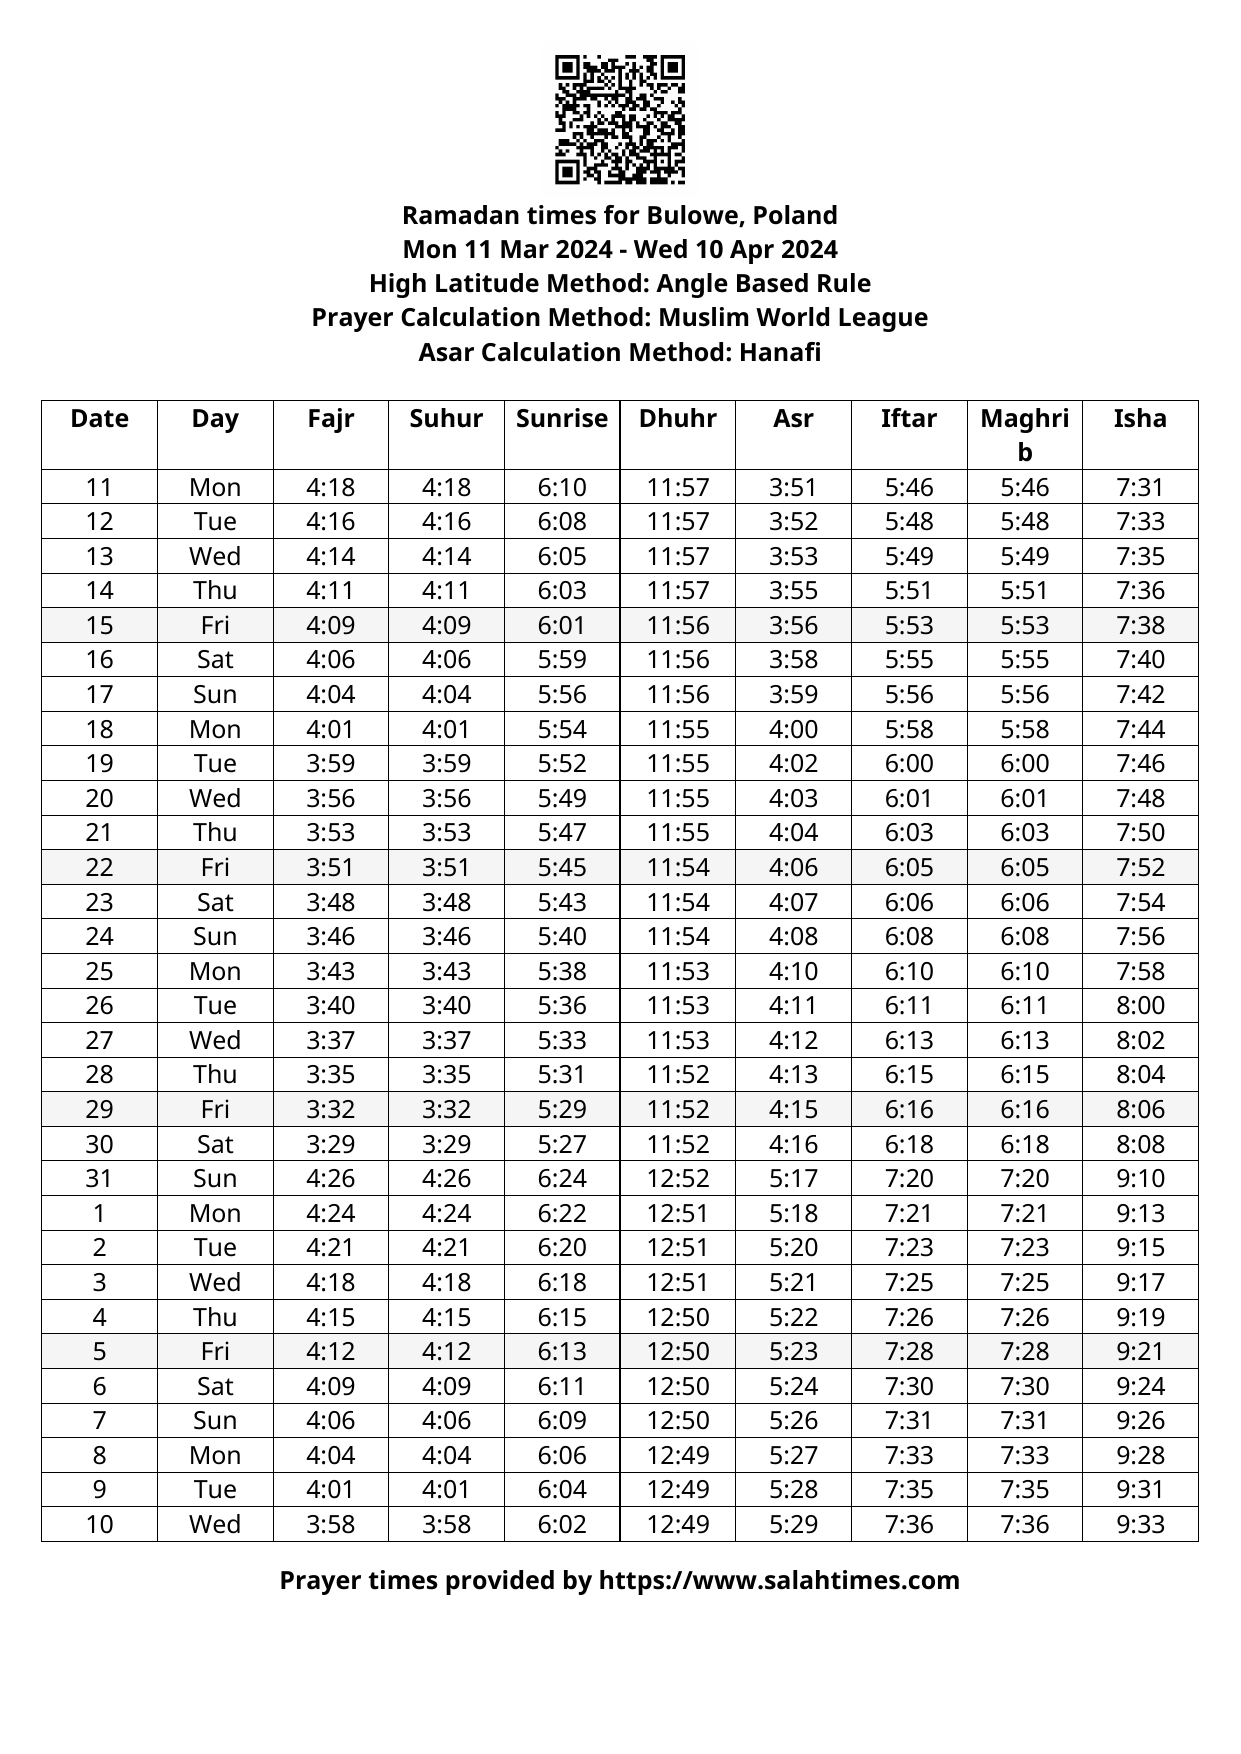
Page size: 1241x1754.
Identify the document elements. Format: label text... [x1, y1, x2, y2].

table_cell 7 [42, 1404, 157, 1437]
table_cell 12:50 [621, 1334, 735, 1368]
table_cell 7:30 [852, 1369, 967, 1402]
table_cell 4:26 [389, 1161, 504, 1195]
table_cell 25 [42, 954, 157, 987]
table_cell 12:49 [621, 1507, 735, 1541]
table_cell 3:51 [736, 470, 851, 503]
table_cell Wed [158, 781, 273, 814]
text Prayer Calculation Method: Muslim World League [42, 300, 1198, 334]
table_cell 6:11 [852, 989, 967, 1022]
table_cell 6:08 [852, 919, 967, 953]
table_cell 4:06 [389, 643, 504, 676]
picture [542, 41, 699, 198]
table_cell 7:25 [968, 1265, 1082, 1299]
table_cell 8:06 [1083, 1092, 1198, 1126]
table_cell 3:46 [389, 919, 504, 953]
table_header Dhuhr [621, 401, 735, 469]
table_cell 6:15 [968, 1058, 1082, 1091]
table_cell 9:19 [1083, 1300, 1198, 1333]
table_cell 4:06 [274, 643, 388, 676]
table_cell 3:37 [274, 1023, 388, 1057]
table_cell 7:58 [1083, 954, 1198, 987]
table_cell 3:37 [389, 1023, 504, 1057]
table_cell 5:36 [505, 989, 619, 1022]
table_cell 30 [42, 1127, 157, 1160]
table_cell 7:36 [852, 1507, 967, 1541]
table_cell 7:40 [1083, 643, 1198, 676]
table_cell 3:48 [389, 885, 504, 918]
table_cell 4:14 [389, 539, 504, 572]
table_cell 8:08 [1083, 1127, 1198, 1160]
table_cell 12:50 [621, 1369, 735, 1402]
table_cell Tue [158, 1473, 273, 1506]
table_cell 7:21 [968, 1196, 1082, 1229]
table_cell 8:04 [1083, 1058, 1198, 1091]
table_cell 5:33 [505, 1023, 619, 1057]
table_cell 7:20 [968, 1161, 1082, 1195]
table_cell 19 [42, 746, 157, 780]
table_cell 4:01 [389, 1473, 504, 1506]
table_cell 6:05 [968, 850, 1082, 884]
table_cell 18 [42, 712, 157, 745]
table_cell 5:29 [505, 1092, 619, 1126]
table_header Suhur [389, 401, 504, 469]
table_cell 26 [42, 989, 157, 1022]
table_cell 4:04 [274, 677, 388, 711]
table_cell Sun [158, 677, 273, 711]
table_cell 3:51 [389, 850, 504, 884]
table_cell 4:08 [736, 919, 851, 953]
table_cell 5:58 [968, 712, 1082, 745]
table_cell 5:40 [505, 919, 619, 953]
table_cell 3:56 [389, 781, 504, 814]
table_cell 24 [42, 919, 157, 953]
table_cell 4:15 [389, 1300, 504, 1333]
table_cell 7:28 [852, 1334, 967, 1368]
table_cell 4:07 [736, 885, 851, 918]
table_cell 5:56 [505, 677, 619, 711]
table_cell 5:56 [852, 677, 967, 711]
table_cell 7:31 [852, 1404, 967, 1437]
table_cell 5:23 [736, 1334, 851, 1368]
table_cell 4:06 [389, 1404, 504, 1437]
table_cell 3:48 [274, 885, 388, 918]
table_cell Fri [158, 608, 273, 642]
table_cell 7:23 [968, 1231, 1082, 1264]
table_cell 6:02 [505, 1507, 619, 1541]
table_cell Wed [158, 1023, 273, 1057]
table_cell 10 [42, 1507, 157, 1541]
table_cell 11:57 [621, 539, 735, 572]
table_cell 6:24 [505, 1161, 619, 1195]
table_cell 6:05 [852, 850, 967, 884]
table_cell 5:26 [736, 1404, 851, 1437]
table_cell 9:28 [1083, 1438, 1198, 1472]
table_cell 5:55 [968, 643, 1082, 676]
table_cell 3:40 [389, 989, 504, 1022]
table_cell 6:11 [968, 989, 1082, 1022]
table_cell 4:04 [389, 677, 504, 711]
table_cell 4:16 [736, 1127, 851, 1160]
table_cell 3:53 [736, 539, 851, 572]
table_cell 7:44 [1083, 712, 1198, 745]
table_cell 7:35 [1083, 539, 1198, 572]
table_cell Wed [158, 1265, 273, 1299]
table_cell 6:06 [852, 885, 967, 918]
table_cell 12:52 [621, 1161, 735, 1195]
table_cell 7:54 [1083, 885, 1198, 918]
table_cell 8 [42, 1438, 157, 1472]
table_cell 6:03 [968, 816, 1082, 849]
table_cell 6:18 [852, 1127, 967, 1160]
table_cell 4:09 [274, 608, 388, 642]
table_cell Mon [158, 954, 273, 987]
table_cell 4:04 [736, 816, 851, 849]
table_cell 11:54 [621, 885, 735, 918]
table_cell 7:33 [852, 1438, 967, 1472]
table_cell 12:51 [621, 1196, 735, 1229]
table_cell 14 [42, 574, 157, 607]
table_cell 5:29 [736, 1507, 851, 1541]
table_cell 4:04 [274, 1438, 388, 1472]
table_cell 12:51 [621, 1231, 735, 1264]
table_cell 6:08 [505, 504, 619, 538]
table_cell 5:49 [505, 781, 619, 814]
table_cell 5:24 [736, 1369, 851, 1402]
table_header Isha [1083, 401, 1198, 469]
table_cell 4:13 [736, 1058, 851, 1091]
table_cell 3:58 [389, 1507, 504, 1541]
table_cell 4 [42, 1300, 157, 1333]
table_cell 3:59 [274, 746, 388, 780]
table_cell Tue [158, 746, 273, 780]
table_cell Tue [158, 504, 273, 538]
table_cell 29 [42, 1092, 157, 1126]
table_cell 7:33 [1083, 504, 1198, 538]
table_cell 4:18 [274, 470, 388, 503]
table_cell 12:51 [621, 1265, 735, 1299]
table_cell Wed [158, 539, 273, 572]
table_cell 6:16 [852, 1092, 967, 1126]
table_cell 6:15 [852, 1058, 967, 1091]
table_cell Mon [158, 712, 273, 745]
table_cell 4:12 [389, 1334, 504, 1368]
table_cell 6:10 [505, 470, 619, 503]
table_cell 9:24 [1083, 1369, 1198, 1402]
table_cell 3:53 [274, 816, 388, 849]
table_cell 11 [42, 470, 157, 503]
text High Latitude Method: Angle Based Rule [42, 266, 1198, 300]
table_cell 9:31 [1083, 1473, 1198, 1506]
table_cell 11:55 [621, 781, 735, 814]
table_cell 7:33 [968, 1438, 1082, 1472]
table_cell 6:22 [505, 1196, 619, 1229]
table_cell 11:53 [621, 1023, 735, 1057]
table_cell 9:26 [1083, 1404, 1198, 1437]
table_cell 6:04 [505, 1473, 619, 1506]
table_cell 6:11 [505, 1369, 619, 1402]
table_cell 6:01 [505, 608, 619, 642]
table_cell 7:28 [968, 1334, 1082, 1368]
table_cell 5:27 [736, 1438, 851, 1472]
table_cell 5:20 [736, 1231, 851, 1264]
table_cell 4:12 [274, 1334, 388, 1368]
table_header Day [158, 401, 273, 469]
table_cell 4:21 [274, 1231, 388, 1264]
table_cell Sun [158, 1404, 273, 1437]
table_cell 7:35 [968, 1473, 1082, 1506]
table_cell 7:56 [1083, 919, 1198, 953]
table_cell 3:32 [389, 1092, 504, 1126]
table_cell 6:03 [505, 574, 619, 607]
table_cell 5:48 [968, 504, 1082, 538]
table_cell 5:55 [852, 643, 967, 676]
table_cell 6:10 [852, 954, 967, 987]
table_cell 6:16 [968, 1092, 1082, 1126]
table_cell 5:49 [852, 539, 967, 572]
table_cell 11:52 [621, 1092, 735, 1126]
table_cell 4:18 [274, 1265, 388, 1299]
table_cell 5:18 [736, 1196, 851, 1229]
table_cell 7:52 [1083, 850, 1198, 884]
table_cell 7:26 [968, 1300, 1082, 1333]
table_cell 3:35 [389, 1058, 504, 1091]
table_cell 7:30 [968, 1369, 1082, 1402]
table_cell 6:15 [505, 1300, 619, 1333]
table_cell 7:31 [1083, 470, 1198, 503]
table_cell 4:21 [389, 1231, 504, 1264]
table_cell 5:22 [736, 1300, 851, 1333]
table_cell 23 [42, 885, 157, 918]
table_cell 11:57 [621, 504, 735, 538]
table_cell Fri [158, 850, 273, 884]
table_cell Mon [158, 1196, 273, 1229]
table_cell 11:54 [621, 850, 735, 884]
table_cell 3:51 [274, 850, 388, 884]
table_cell 12:49 [621, 1473, 735, 1506]
table_cell 6:00 [968, 746, 1082, 780]
table_cell 4:01 [389, 712, 504, 745]
table_cell 5:31 [505, 1058, 619, 1091]
table_cell Fri [158, 1334, 273, 1368]
table_cell 15 [42, 608, 157, 642]
table_cell 7:46 [1083, 746, 1198, 780]
table_cell 8:02 [1083, 1023, 1198, 1057]
table_cell 4:09 [389, 608, 504, 642]
table_cell 7:26 [852, 1300, 967, 1333]
table_cell 6:06 [968, 885, 1082, 918]
table_cell Sat [158, 643, 273, 676]
table_cell 5:45 [505, 850, 619, 884]
table_cell 9:15 [1083, 1231, 1198, 1264]
table_cell 1 [42, 1196, 157, 1229]
table_cell 7:42 [1083, 677, 1198, 711]
table_cell 3:52 [736, 504, 851, 538]
table_cell 7:31 [968, 1404, 1082, 1437]
table_cell 3:46 [274, 919, 388, 953]
table_cell 22 [42, 850, 157, 884]
table_cell 11:57 [621, 574, 735, 607]
table_cell Thu [158, 816, 273, 849]
table_cell 4:11 [736, 989, 851, 1022]
table_cell 6:03 [852, 816, 967, 849]
table_cell 4:18 [389, 1265, 504, 1299]
table_cell 4:09 [274, 1369, 388, 1402]
table_cell 5:53 [852, 608, 967, 642]
table_cell 11:53 [621, 954, 735, 987]
table_cell 5:43 [505, 885, 619, 918]
table_cell 11:52 [621, 1058, 735, 1091]
table_cell 31 [42, 1161, 157, 1195]
table_cell 9:10 [1083, 1161, 1198, 1195]
table_cell 12:49 [621, 1438, 735, 1472]
table_cell 3:29 [274, 1127, 388, 1160]
table_header Iftar [852, 401, 967, 469]
table_cell 7:50 [1083, 816, 1198, 849]
table_cell 2 [42, 1231, 157, 1264]
table_cell 5:51 [852, 574, 967, 607]
table_cell 5:27 [505, 1127, 619, 1160]
table_cell 5:46 [968, 470, 1082, 503]
table_header Maghrib [968, 401, 1082, 469]
table_cell 3:56 [274, 781, 388, 814]
table_cell 28 [42, 1058, 157, 1091]
table_cell 6:01 [852, 781, 967, 814]
table_cell 6:00 [852, 746, 967, 780]
table_cell 7:23 [852, 1231, 967, 1264]
table_cell 11:56 [621, 677, 735, 711]
table_cell Wed [158, 1507, 273, 1541]
table_cell 7:35 [852, 1473, 967, 1506]
table_cell 3:29 [389, 1127, 504, 1160]
table_cell 4:04 [389, 1438, 504, 1472]
table_cell 5:46 [852, 470, 967, 503]
table_cell 4:02 [736, 746, 851, 780]
text Mon 11 Mar 2024 - Wed 10 Apr 2024 [42, 232, 1198, 266]
table_cell 12:50 [621, 1404, 735, 1437]
table_cell 5:51 [968, 574, 1082, 607]
table_cell 9:13 [1083, 1196, 1198, 1229]
table_cell 5:52 [505, 746, 619, 780]
text Prayer times provided by https://www.salahtimes.com [42, 1563, 1198, 1597]
table_cell 11:56 [621, 643, 735, 676]
table_cell 6:13 [852, 1023, 967, 1057]
table_cell 6:06 [505, 1438, 619, 1472]
table_cell 5 [42, 1334, 157, 1368]
table_cell 21 [42, 816, 157, 849]
table_cell 3:56 [736, 608, 851, 642]
table_cell 4:24 [274, 1196, 388, 1229]
table_cell 4:16 [274, 504, 388, 538]
table_cell Sun [158, 919, 273, 953]
table_cell 4:00 [736, 712, 851, 745]
table_cell 4:11 [389, 574, 504, 607]
table_cell Thu [158, 1300, 273, 1333]
table_cell 4:09 [389, 1369, 504, 1402]
table_cell 11:54 [621, 919, 735, 953]
table_cell Sun [158, 1161, 273, 1195]
table_cell 5:38 [505, 954, 619, 987]
text Asar Calculation Method: Hanafi [42, 334, 1198, 368]
table_cell Sat [158, 1127, 273, 1160]
table_cell 4:06 [274, 1404, 388, 1437]
table_cell 5:47 [505, 816, 619, 849]
table_cell 20 [42, 781, 157, 814]
table_cell 5:48 [852, 504, 967, 538]
table_cell 6:18 [968, 1127, 1082, 1160]
table_cell Sat [158, 1369, 273, 1402]
table_cell Thu [158, 1058, 273, 1091]
table_cell Thu [158, 574, 273, 607]
table_cell 4:06 [736, 850, 851, 884]
table_cell 9 [42, 1473, 157, 1506]
table_cell 7:25 [852, 1265, 967, 1299]
table_cell 5:53 [968, 608, 1082, 642]
table_cell 11:55 [621, 746, 735, 780]
table_cell 4:15 [736, 1092, 851, 1126]
table_cell 11:55 [621, 816, 735, 849]
table_cell 6:10 [968, 954, 1082, 987]
table_cell 3 [42, 1265, 157, 1299]
table_cell 17 [42, 677, 157, 711]
table_cell 5:28 [736, 1473, 851, 1506]
table_cell 12 [42, 504, 157, 538]
table_cell 5:56 [968, 677, 1082, 711]
table_cell 6:08 [968, 919, 1082, 953]
table_cell 7:36 [1083, 574, 1198, 607]
table_cell 13 [42, 539, 157, 572]
table_cell 11:56 [621, 608, 735, 642]
table_cell 3:43 [389, 954, 504, 987]
table_cell 7:36 [968, 1507, 1082, 1541]
table_cell 3:53 [389, 816, 504, 849]
table_cell 5:21 [736, 1265, 851, 1299]
table_cell 6:05 [505, 539, 619, 572]
table_cell 3:59 [389, 746, 504, 780]
table_cell 9:17 [1083, 1265, 1198, 1299]
table_cell 7:20 [852, 1161, 967, 1195]
table_cell 5:59 [505, 643, 619, 676]
table_cell 4:14 [274, 539, 388, 572]
table_cell 4:12 [736, 1023, 851, 1057]
table_cell 4:10 [736, 954, 851, 987]
table_cell 8:00 [1083, 989, 1198, 1022]
table_cell 3:35 [274, 1058, 388, 1091]
table_cell 4:26 [274, 1161, 388, 1195]
table_cell 3:58 [736, 643, 851, 676]
table_cell 5:49 [968, 539, 1082, 572]
table_cell 4:18 [389, 470, 504, 503]
table_cell 7:48 [1083, 781, 1198, 814]
table_cell 27 [42, 1023, 157, 1057]
table_cell 6:18 [505, 1265, 619, 1299]
table_cell 11:55 [621, 712, 735, 745]
table_cell 4:03 [736, 781, 851, 814]
table_cell 7:38 [1083, 608, 1198, 642]
table_cell 6:20 [505, 1231, 619, 1264]
table_cell Mon [158, 1438, 273, 1472]
table_header Asr [736, 401, 851, 469]
table_cell 4:01 [274, 712, 388, 745]
table_cell 4:11 [274, 574, 388, 607]
table_cell 4:16 [389, 504, 504, 538]
table_cell 9:33 [1083, 1507, 1198, 1541]
table_cell 5:58 [852, 712, 967, 745]
table_cell Sat [158, 885, 273, 918]
table_header Date [42, 401, 157, 469]
table_cell Mon [158, 470, 273, 503]
table_cell 11:53 [621, 989, 735, 1022]
table_cell 12:50 [621, 1300, 735, 1333]
table_cell 3:40 [274, 989, 388, 1022]
table_cell 7:21 [852, 1196, 967, 1229]
text Ramadan times for Bulowe, Poland [42, 198, 1198, 232]
table_cell 3:32 [274, 1092, 388, 1126]
table_cell 6:01 [968, 781, 1082, 814]
table_cell 4:15 [274, 1300, 388, 1333]
table_cell 6:09 [505, 1404, 619, 1437]
table_cell 4:24 [389, 1196, 504, 1229]
table_cell 11:52 [621, 1127, 735, 1160]
table_cell Tue [158, 989, 273, 1022]
table_header Sunrise [505, 401, 619, 469]
table_cell 5:17 [736, 1161, 851, 1195]
table_cell Fri [158, 1092, 273, 1126]
table_cell 9:21 [1083, 1334, 1198, 1368]
table_cell 3:55 [736, 574, 851, 607]
table_cell 4:01 [274, 1473, 388, 1506]
table_cell Tue [158, 1231, 273, 1264]
table_header Fajr [274, 401, 388, 469]
table_cell 6 [42, 1369, 157, 1402]
table_cell 6:13 [968, 1023, 1082, 1057]
table_cell 16 [42, 643, 157, 676]
table_cell 11:57 [621, 470, 735, 503]
table_cell 3:43 [274, 954, 388, 987]
table_cell 3:58 [274, 1507, 388, 1541]
table_cell 3:59 [736, 677, 851, 711]
table_cell 5:54 [505, 712, 619, 745]
table_cell 6:13 [505, 1334, 619, 1368]
